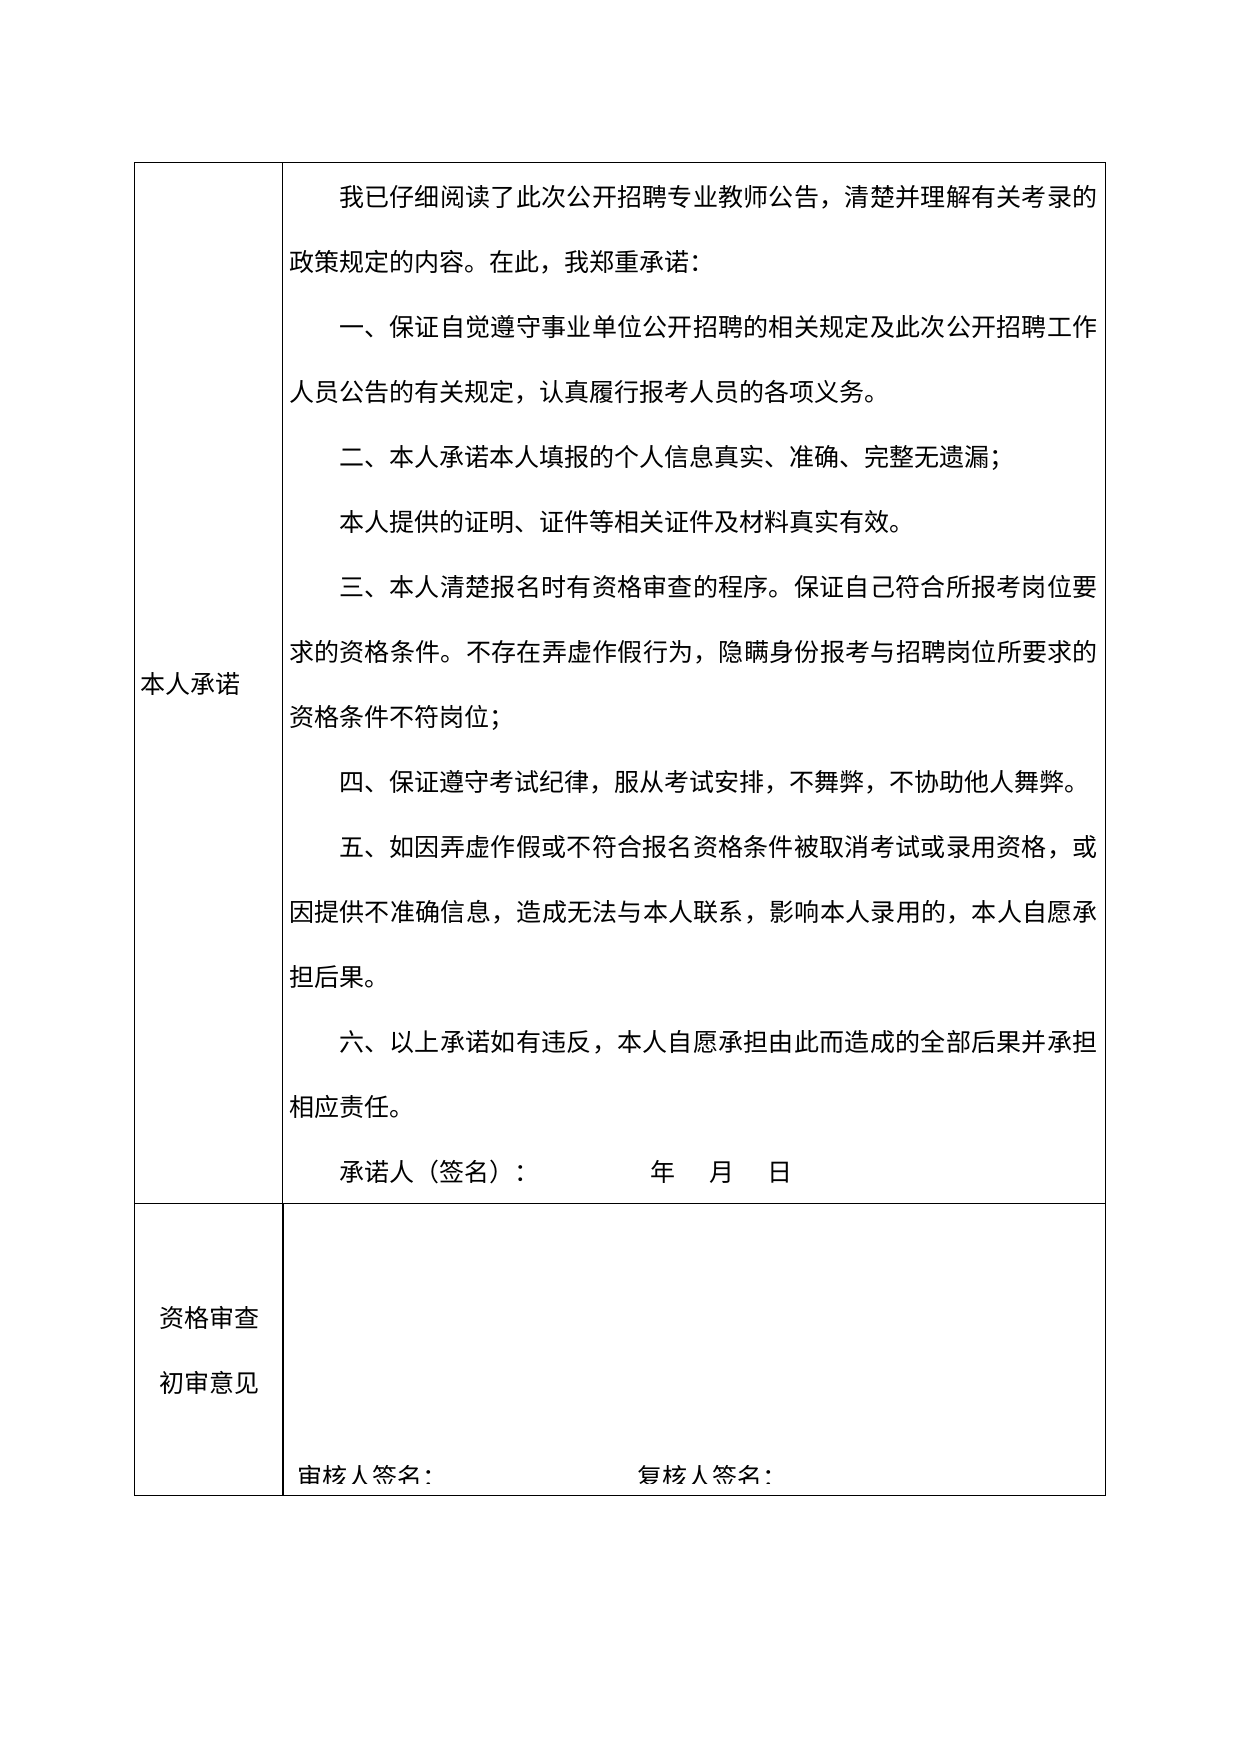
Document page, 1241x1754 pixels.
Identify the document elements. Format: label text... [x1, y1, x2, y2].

table_cell 本人承诺 [135, 163, 282, 1203]
table_cell 我已仔细阅读了此次公开招聘专业教师公告，清楚并理解有关考录的政策规定的内容。在此，我郑重承诺： 一、保证自觉遵守事业单位公开招聘的相关规定及此次公开招聘工作人员公告的有关规定，认真履行报考人员的各项义务。 二、本人承诺本人填报的个人信息真实、准确、完整无遗漏； 本人提供的证明、证件等相关证件及材料真实有效。 三、本人清楚报名时有资格审查的程序。保证自己符合所报考岗位要求的资格条件。不存在弄虚作假行为，隐瞒身份报考与招聘岗位所要求的资格条件不符岗位； 四、保证遵守考试纪律，服从考试安排，不舞弊，不协助他人舞弊。 五、如因弄虚作假或不符合报名资格条件被取消考试或录用资格，或因提供不准确信息，造成无法与本人联系，影响本人录用的，本人自愿承担后果。 六、以上承诺如有违反，本人自愿承担由此而造成的全部后果并承担相应责任。 承诺人（签名）： 年 月 日 [283, 163, 1105, 1203]
table_cell 资格审查 初审意见 [135, 1204, 282, 1495]
table_cell 审核人签名： 复核人签名： 年 月 日 年 月 日 [284, 1204, 1105, 1495]
